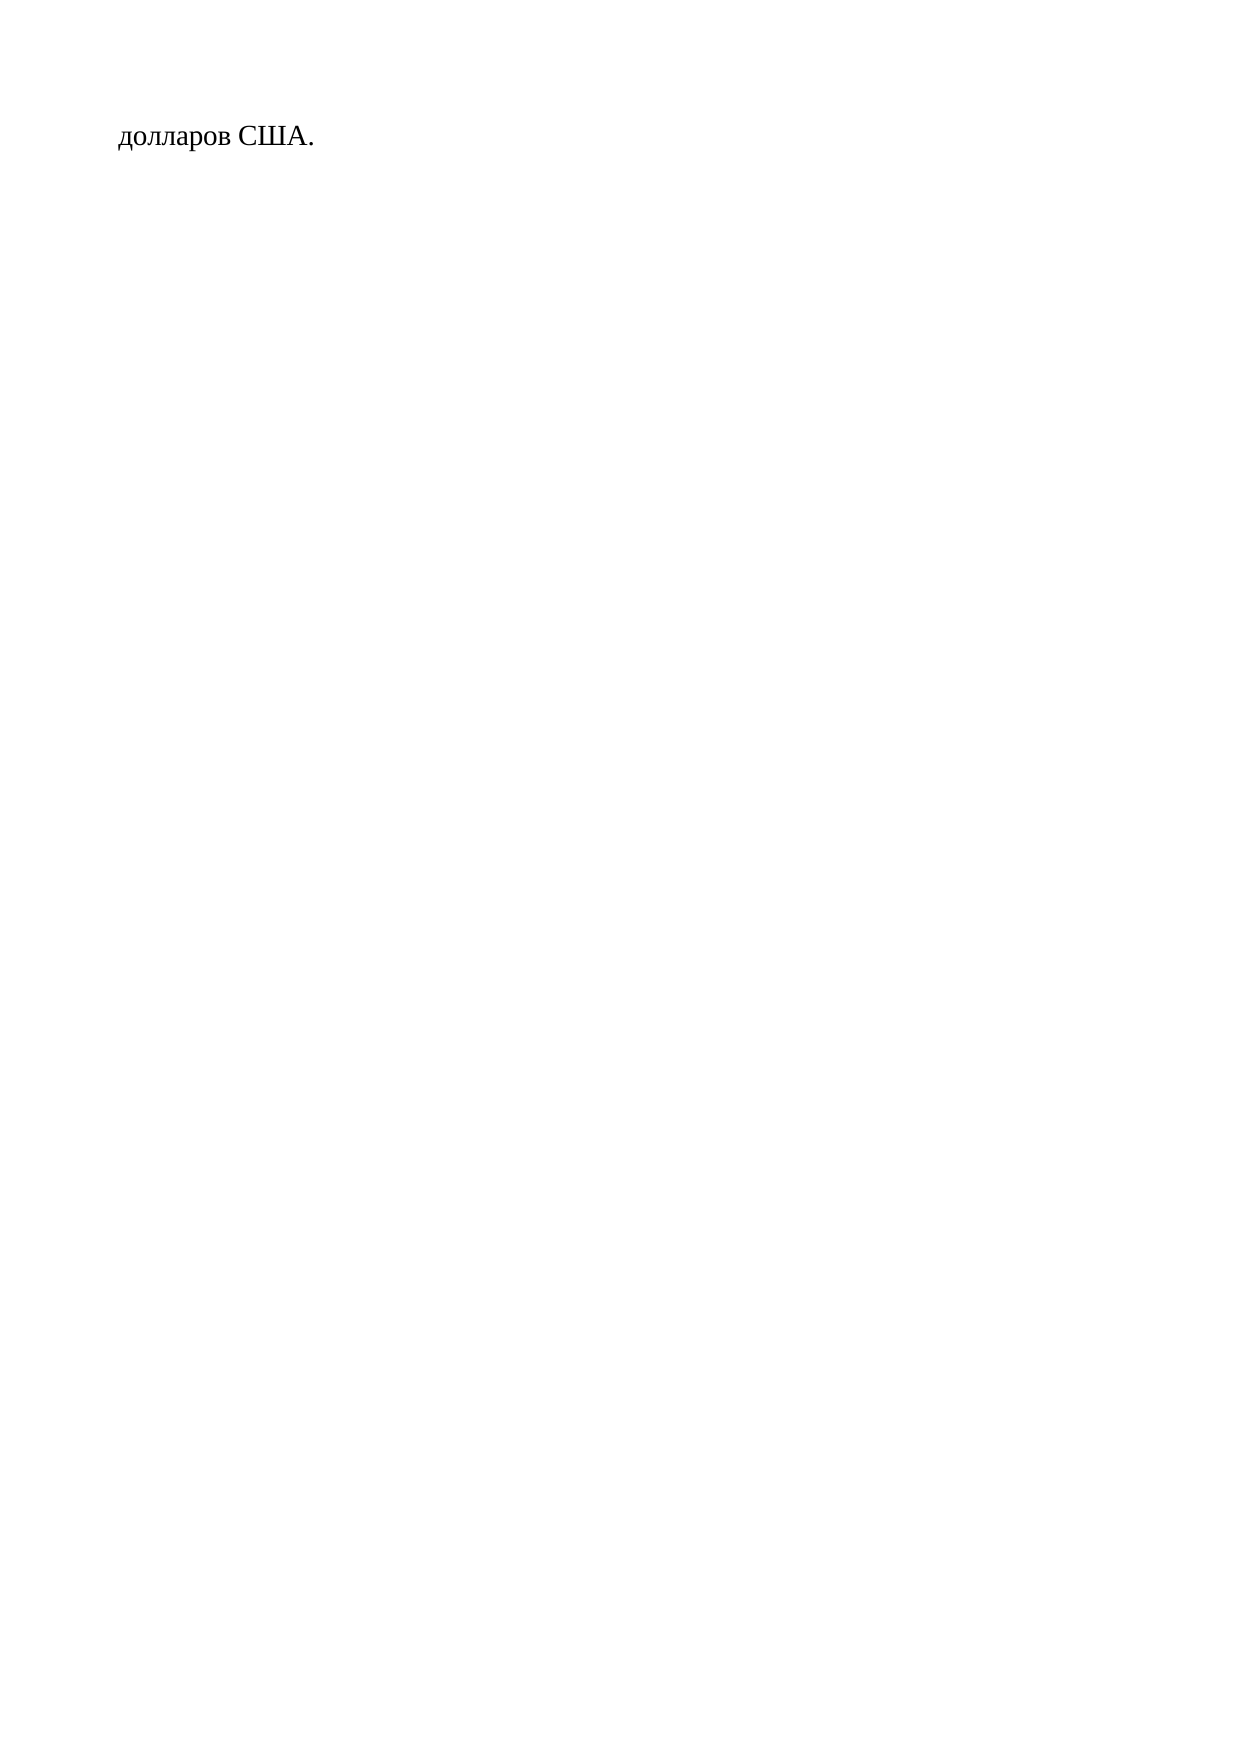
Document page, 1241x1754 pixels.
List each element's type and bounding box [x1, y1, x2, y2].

text [118, 118, 1152, 152]
